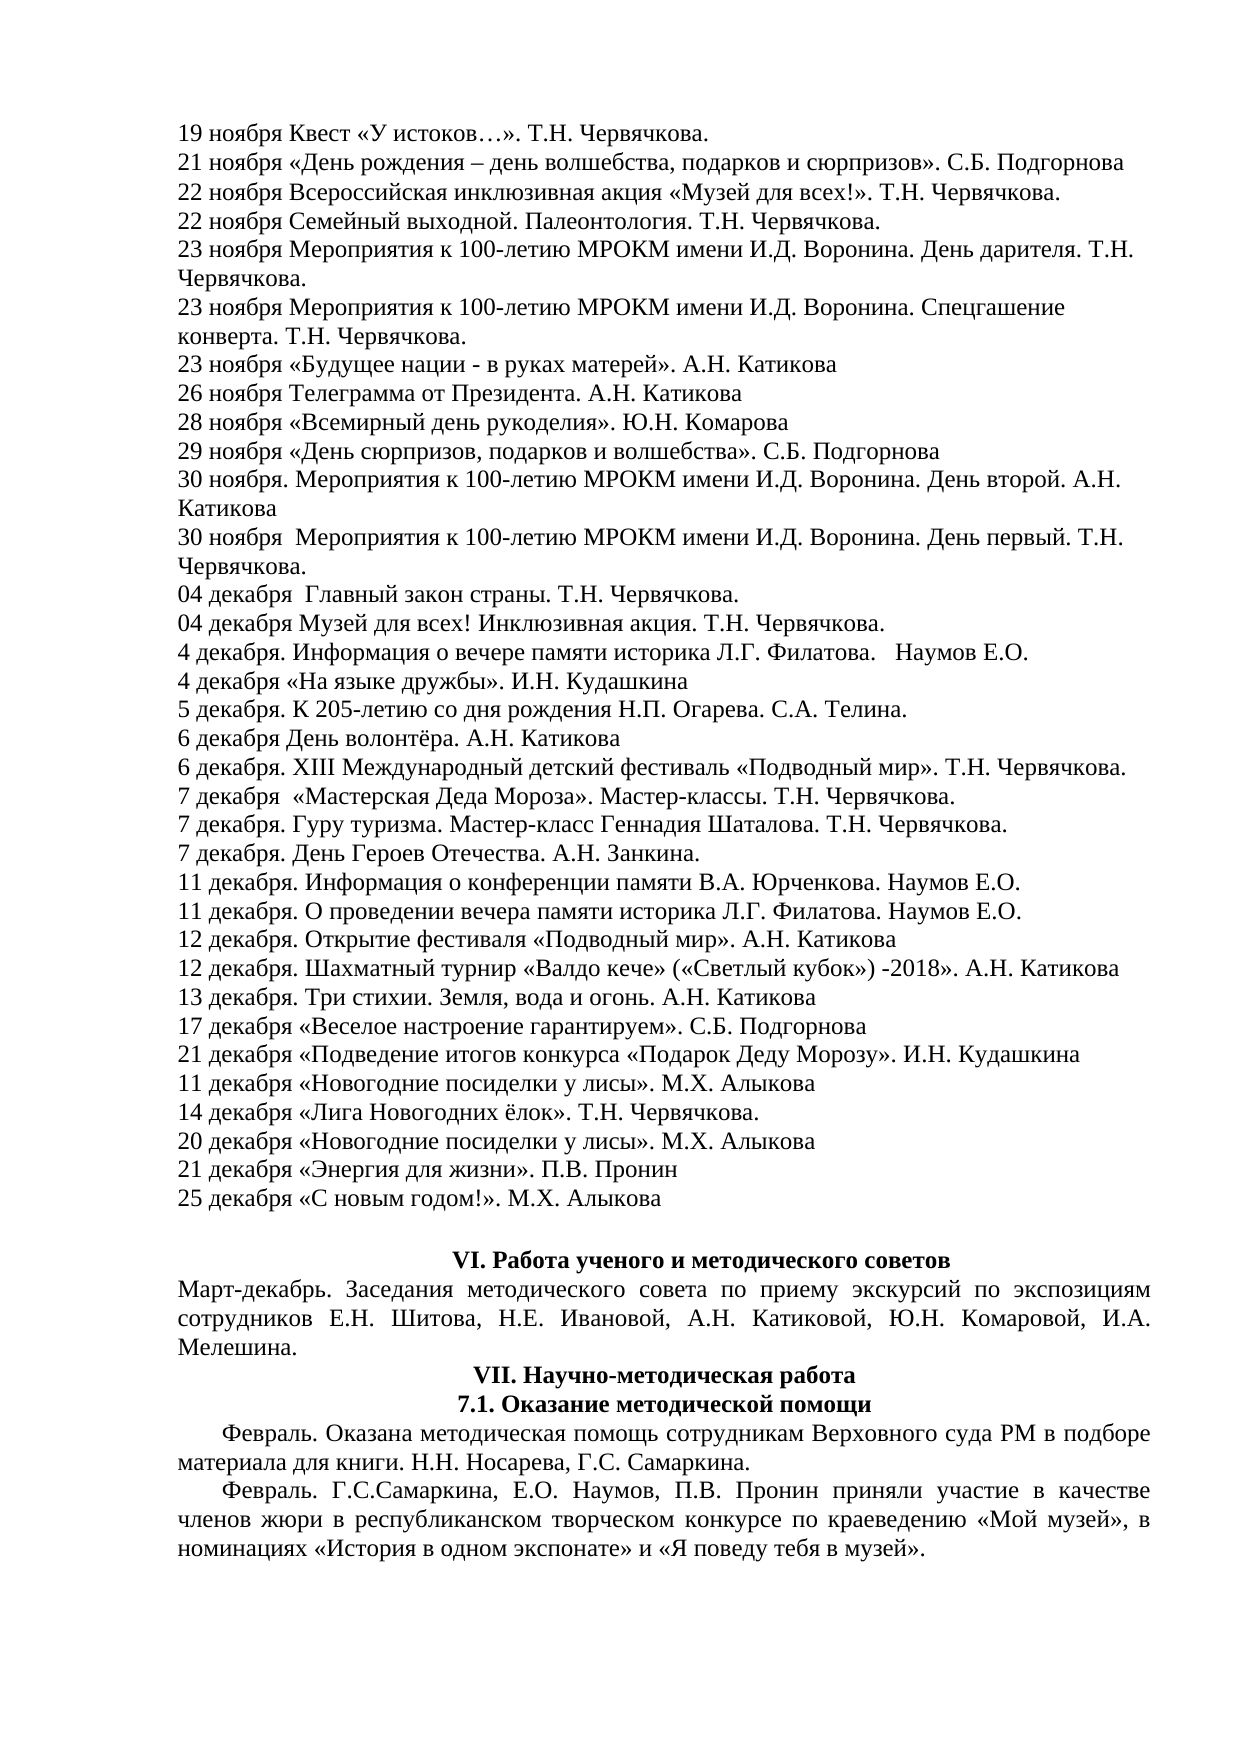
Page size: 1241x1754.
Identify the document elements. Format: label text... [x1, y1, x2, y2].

text 14 декабря «Лига Новогодних ёлок». Т.Н. Червячкова. [177, 1097, 1152, 1126]
text 4 декабря. Информация о вечере памяти историка Л.Г. Филатова. Наумов Е.О. [177, 637, 1152, 666]
text 7 декабря «Мастерская Деда Мороза». Мастер-классы. Т.Н. Червячкова. [177, 781, 1152, 809]
text 7 декабря. День Героев Отечества. А.Н. Занкина. [177, 838, 1152, 867]
text 11 декабря. О проведении вечера памяти историка Л.Г. Филатова. Наумов Е.О. [177, 896, 1152, 924]
text 21 декабря «Подведение итогов конкурса «Подарок Деду Морозу». И.Н. Кудашкина [177, 1039, 1152, 1068]
text Февраль. Оказана методическая помощь сотрудникам Верховного суда РМ в подборе материала для книги. Н.Н. Носарева, Г.С. Самаркина. [177, 1418, 1152, 1476]
text 5 декабря. К 205-летию со дня рождения Н.П. Огарева. С.А. Телина. [177, 694, 1152, 723]
text 11 декабря «Новогодние посиделки у лисы». М.Х. Алыкова [177, 1068, 1152, 1097]
text 6 декабря. XIII Международный детский фестиваль «Подводный мир». Т.Н. Червячкова. [177, 752, 1152, 781]
text 7.1. Оказание методической помощи [177, 1389, 1152, 1418]
text Март-декабрь. Заседания методического совета по приему экскурсий по экспозициям сотрудников Е.Н. Шитова, Н.Е. Ивановой, А.Н. Катиковой, Ю.Н. Комаровой, И.А. Мелешина. [177, 1274, 1152, 1361]
text 30 ноября Мероприятия к 100-летию МРОКМ имени И.Д. Воронина. День первый. Т.Н. Червячкова. [177, 522, 1152, 579]
text 29 ноября «День сюрпризов, подарков и волшебства». С.Б. Подгорнова [177, 436, 1152, 464]
text 22 ноября Всероссийская инклюзивная акция «Музей для всех!». Т.Н. Червячкова. [177, 177, 1152, 206]
text 7 декабря. Гуру туризма. Мастер-класс Геннадия Шаталова. Т.Н. Червячкова. [177, 809, 1152, 838]
text 23 ноября Мероприятия к 100-летию МРОКМ имени И.Д. Воронина. День дарителя. Т.Н. Червячкова. [177, 234, 1152, 292]
text 28 ноября «Всемирный день рукоделия». Ю.Н. Комарова [177, 407, 1152, 436]
text 6 декабря День волонтёра. А.Н. Катикова [177, 723, 1152, 752]
text 04 декабря Музей для всех! Инклюзивная акция. Т.Н. Червячкова. [177, 608, 1152, 637]
text 13 декабря. Три стихии. Земля, вода и огонь. А.Н. Катикова [177, 982, 1152, 1011]
text 22 ноября Семейный выходной. Палеонтология. Т.Н. Червячкова. [177, 206, 1152, 234]
text 23 ноября Мероприятия к 100-летию МРОКМ имени И.Д. Воронина. Спецгашение конверта. Т.Н. Червячкова. [177, 292, 1152, 349]
text 23 ноября «Будущее нации - в руках матерей». А.Н. Катикова [177, 349, 1152, 378]
text 12 декабря. Шахматный турнир «Валдо кече» («Светлый кубок») -2018». А.Н. Катикова [177, 953, 1152, 982]
text VII. Научно-методическая работа [177, 1361, 1152, 1389]
text 4 декабря «На языке дружбы». И.Н. Кудашкина [177, 666, 1152, 694]
text 11 декабря. Информация о конференции памяти В.А. Юрченкова. Наумов Е.О. [177, 867, 1152, 896]
text 12 декабря. Открытие фестиваля «Подводный мир». А.Н. Катикова [177, 924, 1152, 953]
text 17 декабря «Веселое настроение гарантируем». С.Б. Подгорнова [177, 1011, 1152, 1039]
text VI. Работа ученого и методического советов [177, 1246, 1152, 1274]
text Февраль. Г.С.Самаркина, Е.О. Наумов, П.В. Пронин приняли участие в качестве членов жюри в республиканском творческом конкурсе по краеведению «Мой музей», в номинациях «История в одном экспонате» и «Я поведу тебя в музей». [177, 1476, 1152, 1562]
text 21 декабря «Энергия для жизни». П.В. Пронин [177, 1154, 1152, 1183]
text 20 декабря «Новогодние посиделки у лисы». М.Х. Алыкова [177, 1126, 1152, 1154]
text 25 декабря «С новым годом!». М.Х. Алыкова [177, 1183, 1152, 1212]
text 21 ноября «День рождения – день волшебства, подарков и сюрпризов». С.Б. Подгорнова [177, 147, 1152, 176]
text 26 ноября Телеграмма от Президента. А.Н. Катикова [177, 378, 1152, 407]
text 19 ноября Квест «У истоков…». Т.Н. Червячкова. [177, 118, 1152, 147]
text 04 декабря Главный закон страны. Т.Н. Червячкова. [177, 579, 1152, 608]
text 30 ноября. Мероприятия к 100-летию МРОКМ имени И.Д. Воронина. День второй. А.Н. Катикова [177, 464, 1152, 522]
